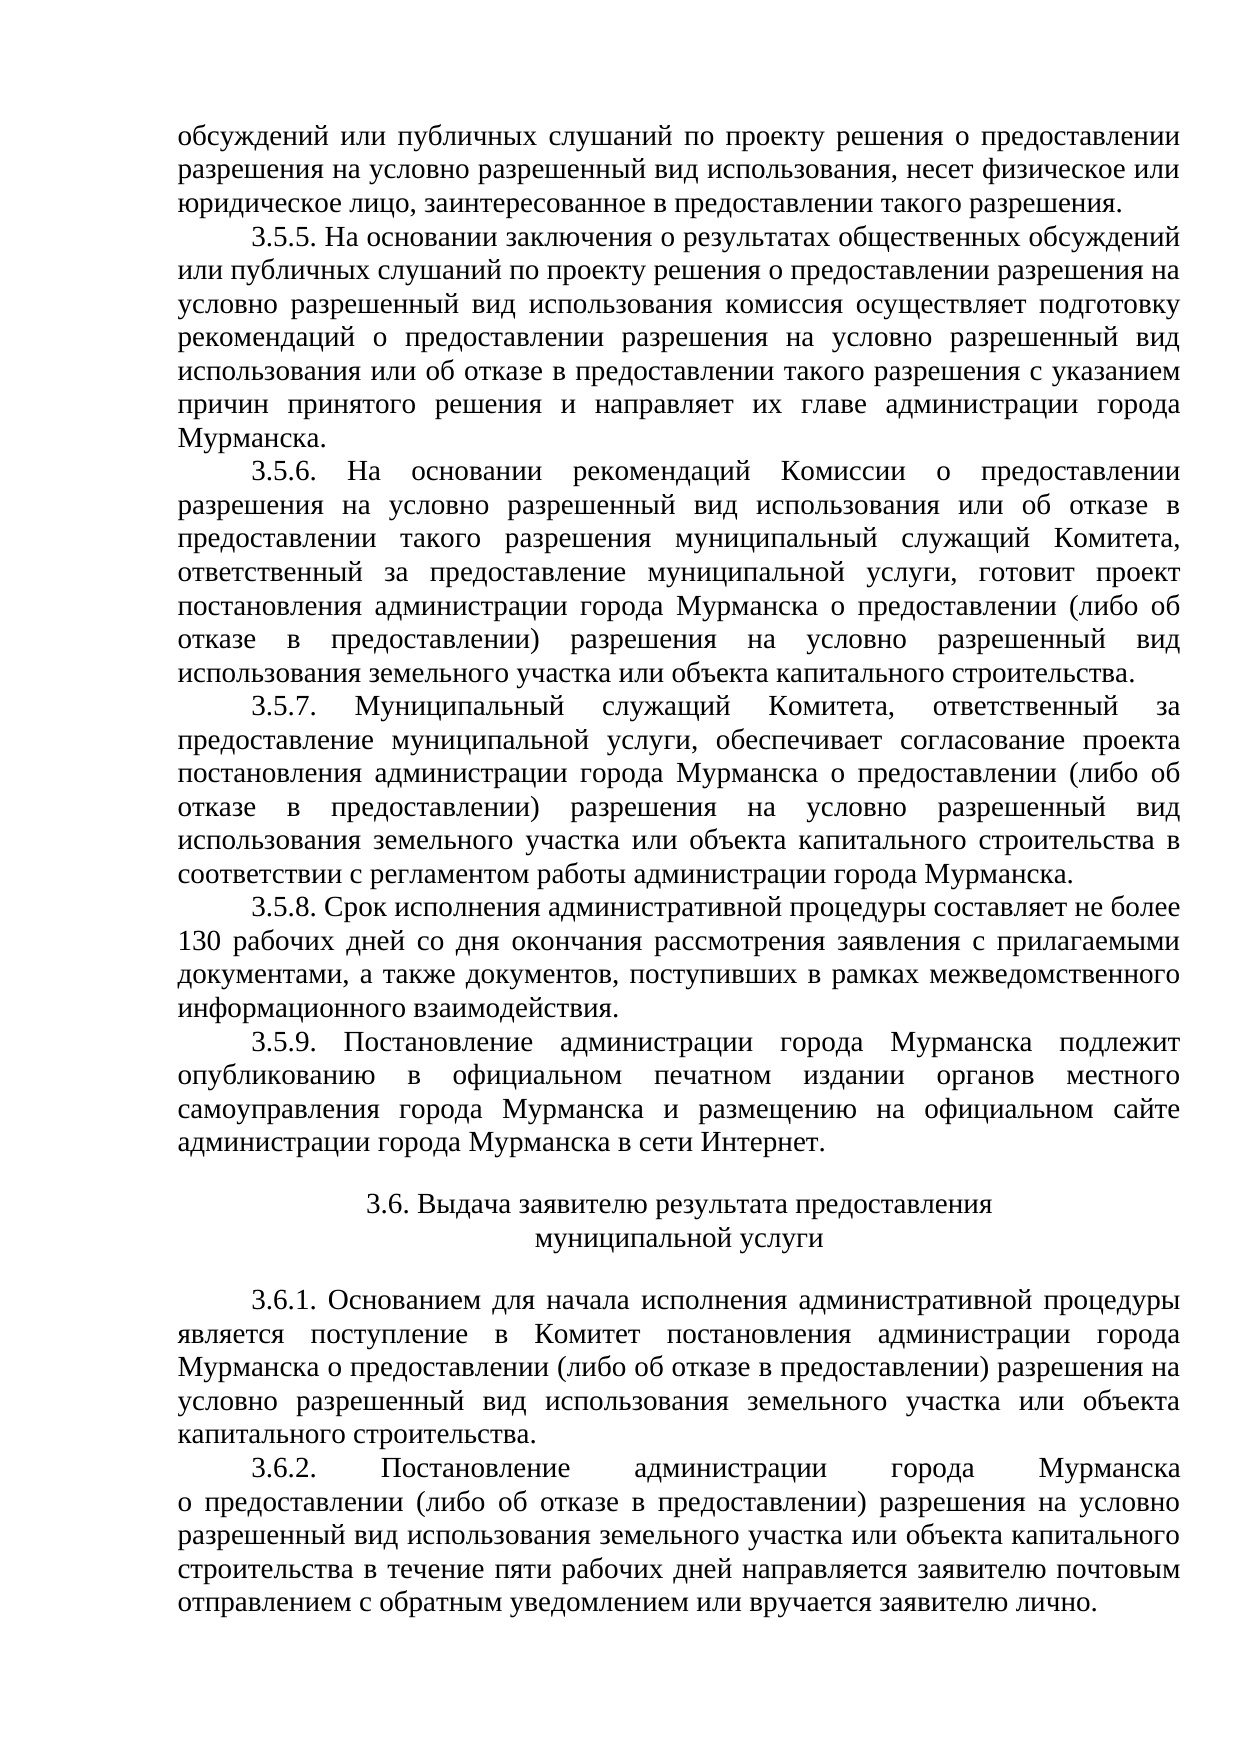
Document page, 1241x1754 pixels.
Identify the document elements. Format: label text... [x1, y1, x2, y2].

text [177, 118, 1181, 219]
text 3.6.2. Постановление администрации города Мурманска о предоставлении (либо об отказе в предоставлении) разрешения на условно разрешенный вид использования земельного участка или объекта капитального строительства в течение пяти рабочих дней направляется заявителю почтовым отправлением с обратным уведомлением или вручается заявителю лично. [177, 1450, 1181, 1618]
text муниципальной услуги [177, 1220, 1181, 1254]
text 3.5.9. Постановление администрации города Мурманска подлежит опубликованию в официальном печатном издании органов местного самоуправления города Мурманска и размещению на официальном сайте администрации города Мурманска в сети Интернет. [177, 1024, 1181, 1158]
text 3.6.1. Основанием для начала исполнения административной процедуры является поступление в Комитет постановления администрации города Мурманска о предоставлении (либо об отказе в предоставлении) разрешения на условно разрешенный вид использования земельного участка или объекта капитального строительства. [177, 1282, 1181, 1450]
text 3.5.7. Муниципальный служащий Комитета, ответственный за предоставление муниципальной услуги, обеспечивает согласование проекта постановления администрации города Мурманска о предоставлении (либо об отказе в предоставлении) разрешения на условно разрешенный вид использования земельного участка или объекта капитального строительства в соответствии с регламентом работы администрации города Мурманска. [177, 688, 1181, 889]
text 3.5.5. На основании заключения о результатах общественных обсуждений или публичных слушаний по проекту решения о предоставлении разрешения на условно разрешенный вид использования комиссия осуществляет подготовку рекомендаций о предоставлении разрешения на условно разрешенный вид использования или об отказе в предоставлении такого разрешения с указанием причин принятого решения и направляет их главе администрации города Мурманска. [177, 219, 1181, 453]
text 3.5.6. На основании рекомендаций Комиссии о предоставлении разрешения на условно разрешенный вид использования или об отказе в предоставлении такого разрешения муниципальный служащий Комитета, ответственный за предоставление муниципальной услуги, готовит проект постановления администрации города Мурманска о предоставлении (либо об отказе в предоставлении) разрешения на условно разрешенный вид использования земельного участка или объекта капитального строительства. [177, 453, 1181, 688]
text 3.5.8. Срок исполнения административной процедуры составляет не более 130 рабочих дней со дня окончания рассмотрения заявления с прилагаемыми документами, а также документов, поступивших в рамках межведомственного информационного взаимодействия. [177, 889, 1181, 1024]
title 3.6. Выдача заявителю результата предоставления [177, 1187, 1181, 1220]
